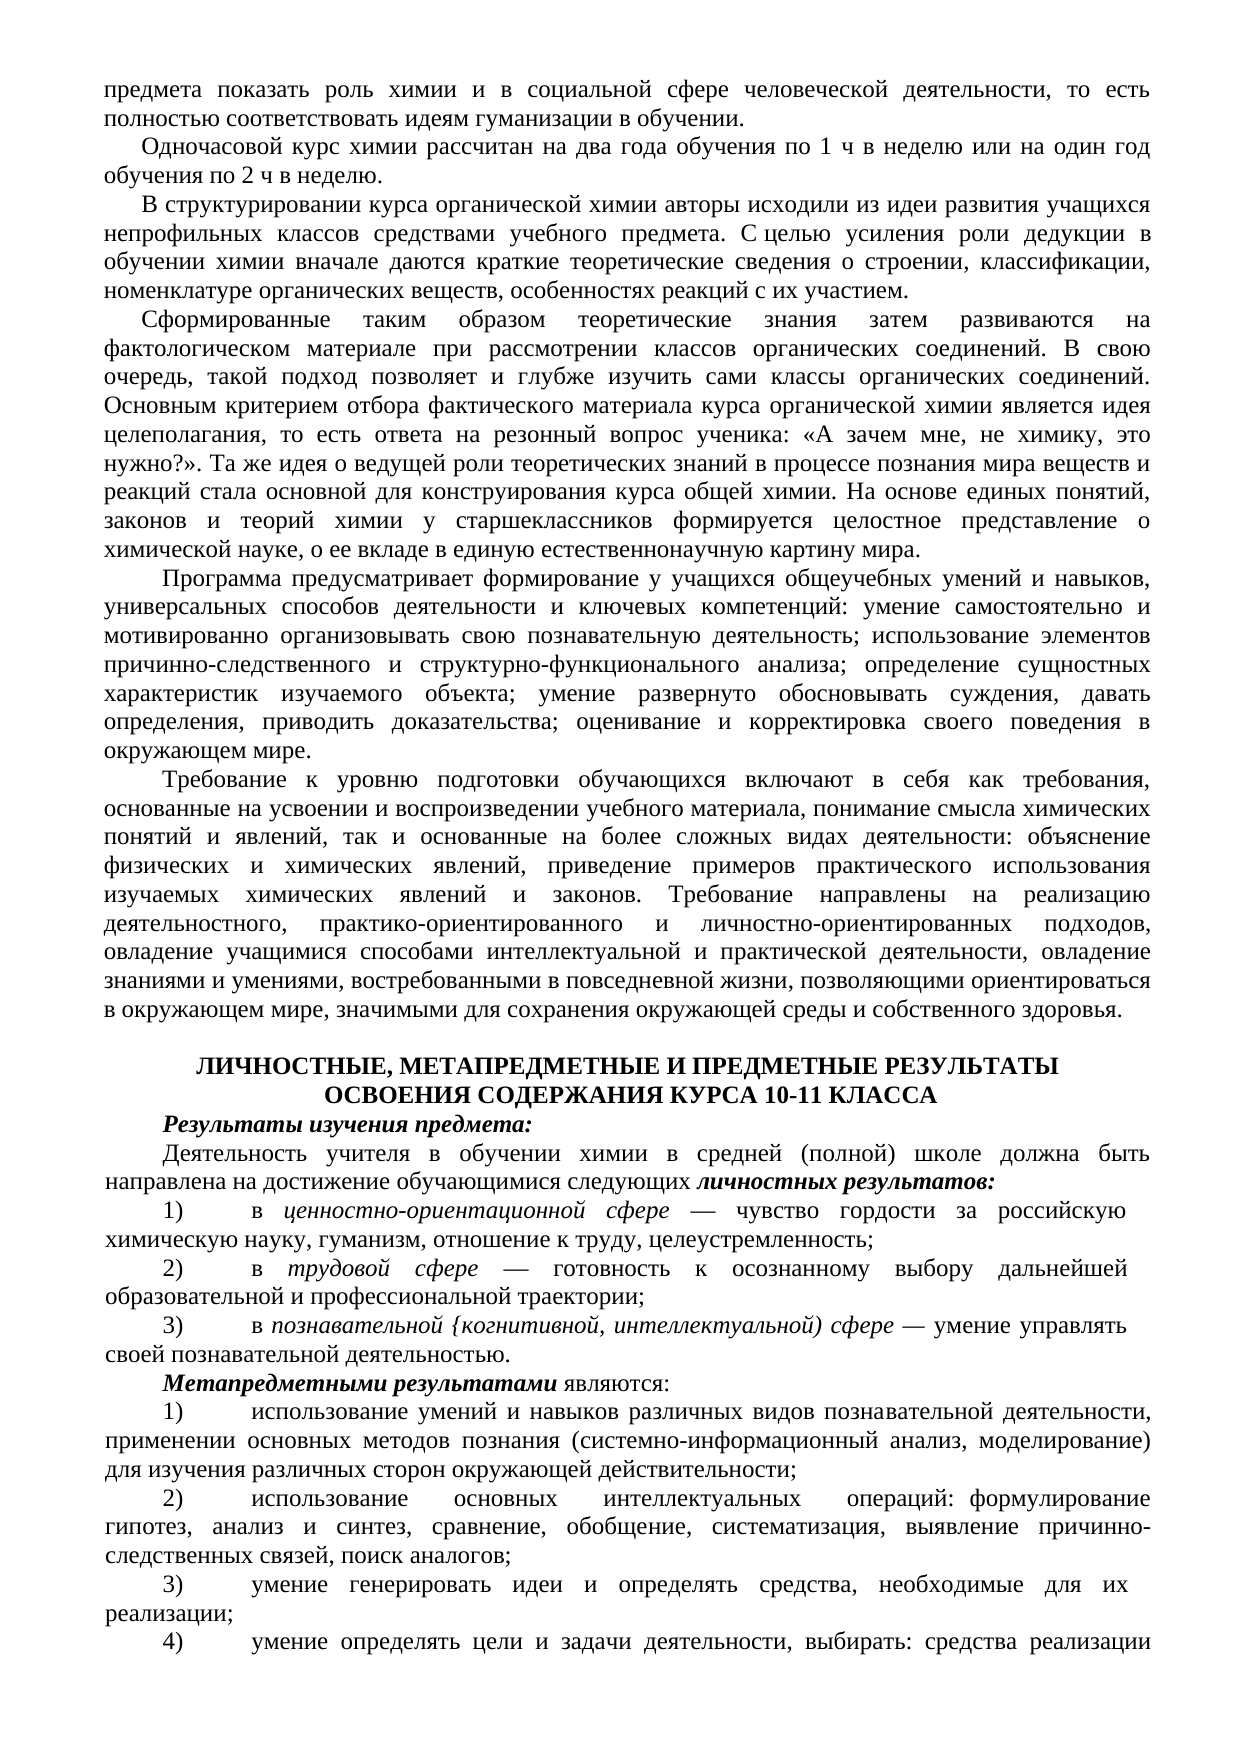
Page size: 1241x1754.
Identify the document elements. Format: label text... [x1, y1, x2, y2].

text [103, 74, 1152, 131]
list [105, 1626, 1152, 1655]
text ОСВОЕНИЯ СОДЕРЖАНИЯ КУРСА 10-11 КЛАССА [103, 1080, 1152, 1109]
text Результаты изучения предмета: [103, 1109, 1152, 1138]
text Программа предусматривает формирование у учащихся общеучебных умений и навыков, универсальных способов деятельности и ключевых компетенций: умение самостоятельно и мотивированно организовывать свою познавательную деятельность; использование элементов причинно-следственного и структурно-функционального анализа; определение сущностных характеристик изучаемого объекта; умение развернуто обосновывать суждения, давать определения, приводить доказательства; оценивание и корректировка своего поведения в окружающем мире. [103, 563, 1152, 764]
list умение генерировать идеи и определять средства, необходимые для их реализации; [105, 1569, 1129, 1626]
list использование умений и навыков различных видов познавательной деятельности, применении основных методов познания (системно-информационный анализ, моделирование) для изучения различных сторон окружающей действительности; [105, 1396, 1152, 1483]
text Метапредметными результатами являются: [105, 1368, 1152, 1396]
list в трудовой сфере — готовность к осознанному выбору дальнейшей образовательной и профессиональной траектории; [105, 1253, 1128, 1310]
list использование основных интеллектуальных операций: формулирование гипотез, анализ и синтез, сравнение, обобщение, систематизация, выявление причинно-следственных связей, поиск аналогов; [105, 1483, 1152, 1569]
text ЛИЧНОСТНЫЕ, МЕТАПРЕДМЕТНЫЕ И ПРЕДМЕТНЫЕ РЕЗУЛЬТАТЫ [103, 1051, 1152, 1080]
text Сформированные таким образом теоретические знания затем развиваются на фактологическом материале при рассмотрении классов органических соединений. В свою очередь, такой подход позволяет и глубже изучить сами классы органических соединений. Основным критерием отбора фактического материала курса органической химии является идея целеполагания, то есть ответа на резонный вопрос ученика: «А зачем мне, не химику, это нужно?». Та же идея о ведущей роли теоретических знаний в процессе познания мира веществ и реакций стала основной для конструирования курса общей химии. На основе единых понятий, законов и теорий химии у старшеклассников формируется целостное представление о химической науке, о ее вкладе в единую естественнонаучную картину мира. [103, 304, 1152, 563]
list в познавательной {когнитивной, интеллектуальной) сфере — умение управлять своей познавательной деятельностью. [105, 1310, 1127, 1368]
list в ценностно-ориентационной сфере — чувство гордости за российскую химическую науку, гуманизм, отношение к труду, целеустремленность; [105, 1195, 1127, 1253]
text В структурировании курса органической химии авторы исходили из идеи развития учащихся непрофильных классов средствами учебного предмета. С целью усиления роли дедукции в обучении химии вначале даются краткие теоретические сведения о строении, классификации, номенклатуре органических веществ, особенностях реакций с их участием. [103, 189, 1152, 304]
text Одночасовой курс химии рассчитан на два года обучения по 1 ч в неделю или на один год обучения по 2 ч в неделю. [103, 131, 1152, 189]
text Требование к уровню подготовки обучающихся включают в себя как требования, основанные на усвоении и воспроизведении учебного материала, понимание смысла химических понятий и явлений, так и основанные на более сложных видах деятельности: объяснение физических и химических явлений, приведение примеров практического использования изучаемых химических явлений и законов. Требование направлены на реализацию деятельностного, практико-ориентированного и личностно-ориентированных подходов, овладение учащимися способами интеллектуальной и практической деятельности, овладение знаниями и умениями, востребованными в повседневной жизни, позволяющими ориентироваться в окружающем мире, значимыми для сохранения окружающей среды и собственного здоровья. [103, 764, 1152, 1023]
text Деятельность учителя в обучении химии в средней (полной) школе должна быть направлена на достижение обучающимися следующих личностных результатов: [105, 1138, 1150, 1195]
